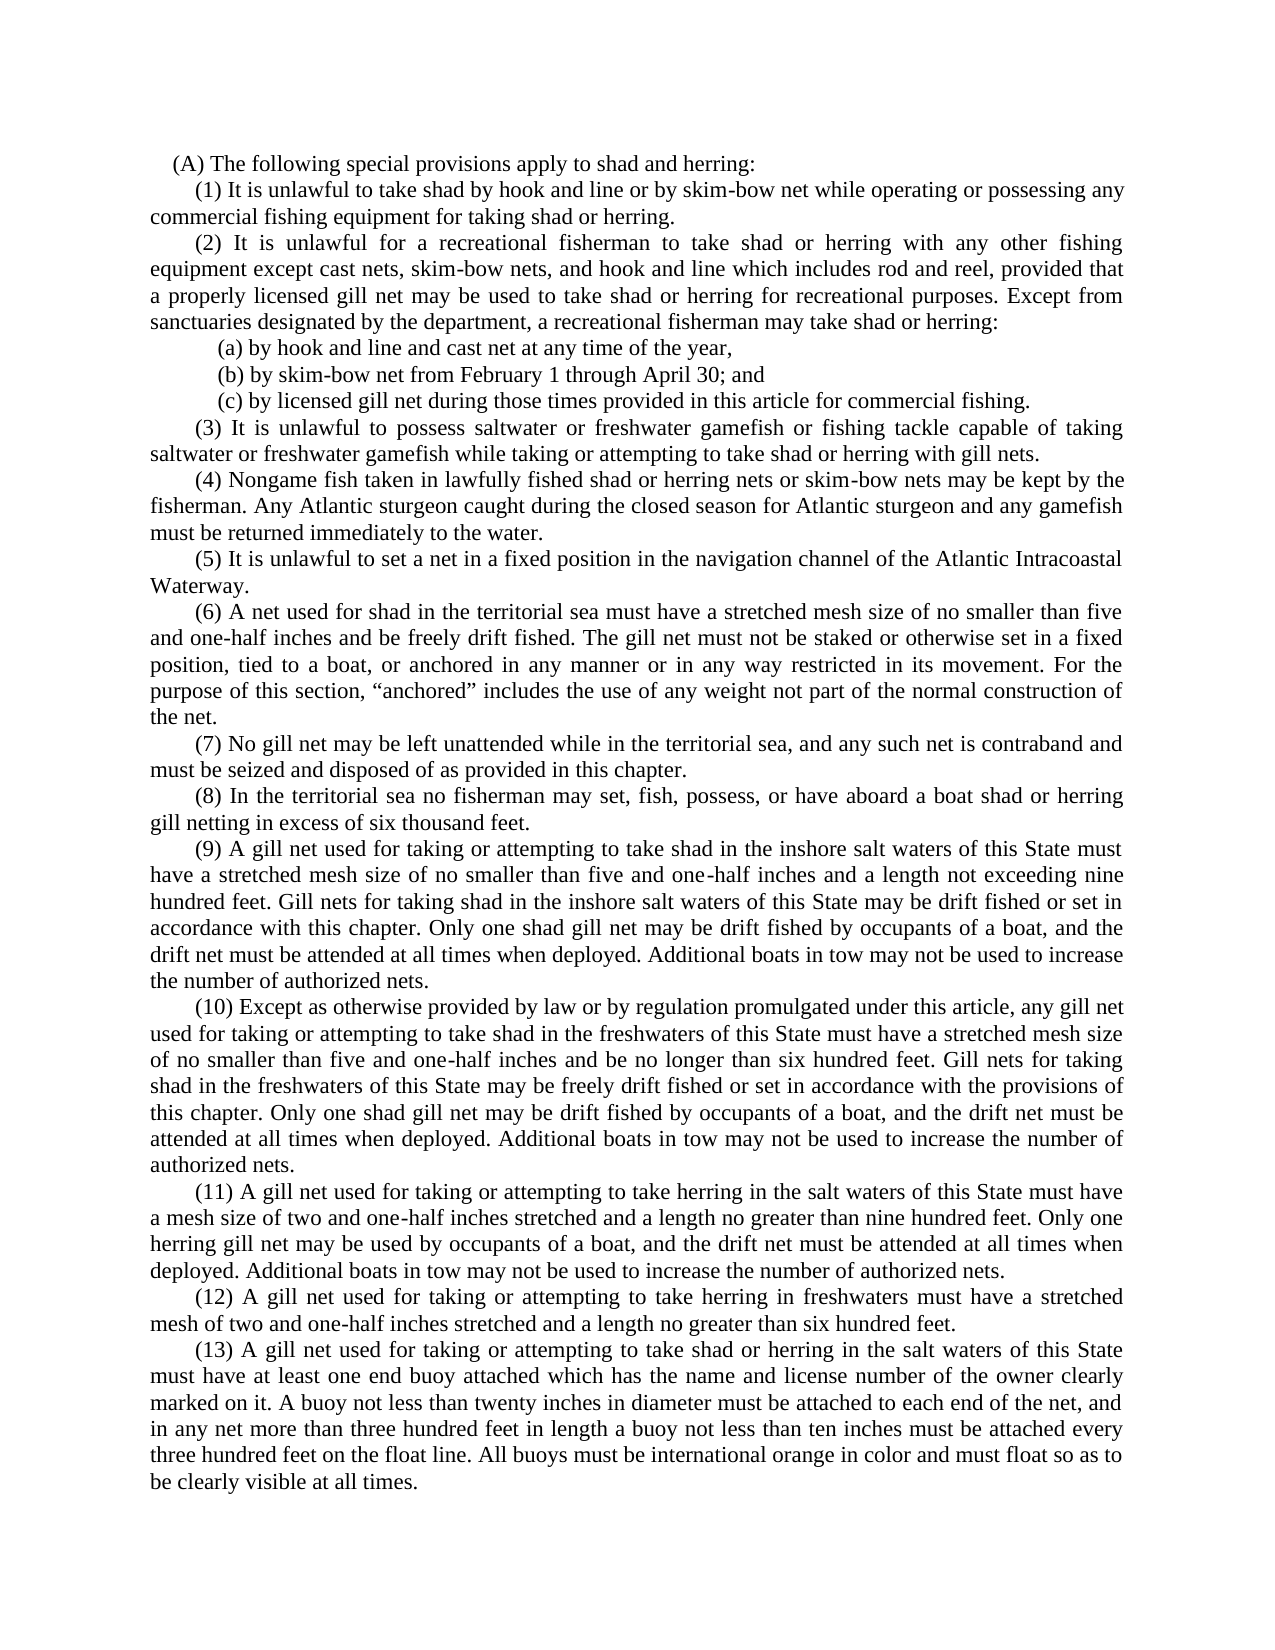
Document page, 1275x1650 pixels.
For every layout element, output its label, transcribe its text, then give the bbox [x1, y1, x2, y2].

text (6) A net used for shad in the territorial sea must have a stretched mesh size of no smaller than five and one-half inches and be freely drift fished. The gill net must not be staked or otherwise set in a fixed position, tied to a boat, or anchored in any manner or in any way restricted in its movement. For the purpose of this section, “anchored” includes the use of any weight not part of the normal construction of the net. [150, 598, 1125, 730]
text (12) A gill net used for taking or attempting to take herring in freshwaters must have a stretched mesh of two and one-half inches stretched and a length no greater than six hundred feet. [150, 1283, 1125, 1336]
text (a) by hook and line and cast net at any time of the year, [150, 334, 1125, 361]
text (5) It is unlawful to set a net in a fixed position in the navigation channel of the Atlantic Intracoastal Waterway. [150, 545, 1125, 598]
text (2) It is unlawful for a recreational fisherman to take shad or herring with any other fishing equipment except cast nets, skim-bow nets, and hook and line which includes rod and reel, provided that a properly licensed gill net may be used to take shad or herring for recreational purposes. Except from sanctuaries designated by the department, a recreational fisherman may take shad or herring: [150, 229, 1125, 334]
text (11) A gill net used for taking or attempting to take herring in the salt waters of this State must have a mesh size of two and one-half inches stretched and a length no greater than nine hundred feet. Only one herring gill net may be used by occupants of a boat, and the drift net must be attended at all times when deployed. Additional boats in tow may not be used to increase the number of authorized nets. [150, 1178, 1125, 1283]
text (b) by skim-bow net from February 1 through April 30; and [150, 361, 1125, 387]
text (8) In the territorial sea no fisherman may set, fish, possess, or have aboard a boat shad or herring gill netting in excess of six thousand feet. [150, 782, 1125, 835]
text (7) No gill net may be left unattended while in the territorial sea, and any such net is contraband and must be seized and disposed of as provided in this chapter. [150, 730, 1125, 782]
text (3) It is unlawful to possess saltwater or freshwater gamefish or fishing tackle capable of taking saltwater or freshwater gamefish while taking or attempting to take shad or herring with gill nets. [150, 413, 1125, 466]
text (13) A gill net used for taking or attempting to take shad or herring in the salt waters of this State must have at least one end buoy attached which has the name and license number of the owner clearly marked on it. A buoy not less than twenty inches in diameter must be attached to each end of the net, and in any net more than three hundred feet in length a buoy not less than ten inches must be attached every three hundred feet on the float line. All buoys must be international orange in color and must float so as to be clearly visible at all times. [150, 1336, 1125, 1494]
text (c) by licensed gill net during those times provided in this article for commercial fishing. [150, 387, 1125, 413]
text (9) A gill net used for taking or attempting to take shad in the inshore salt waters of this State must have a stretched mesh size of no smaller than five and one-half inches and a length not exceeding nine hundred feet. Gill nets for taking shad in the inshore salt waters of this State may be drift fished or set in accordance with this chapter. Only one shad gill net may be drift fished by occupants of a boat, and the drift net must be attended at all times when deployed. Additional boats in tow may not be used to increase the number of authorized nets. [150, 835, 1125, 993]
text (4) Nongame fish taken in lawfully fished shad or herring nets or skim-bow nets may be kept by the fisherman. Any Atlantic sturgeon caught during the closed season for Atlantic sturgeon and any gamefish must be returned immediately to the water. [150, 466, 1125, 545]
text (10) Except as otherwise provided by law or by regulation promulgated under this article, any gill net used for taking or attempting to take shad in the freshwaters of this State must have a stretched mesh size of no smaller than five and one-half inches and be no longer than six hundred feet. Gill nets for taking shad in the freshwaters of this State may be freely drift fished or set in accordance with the provisions of this chapter. Only one shad gill net may be drift fished by occupants of a boat, and the drift net must be attended at all times when deployed. Additional boats in tow may not be used to increase the number of authorized nets. [150, 993, 1125, 1178]
text (A) The following special provisions apply to shad and herring: [150, 150, 1125, 176]
text (1) It is unlawful to take shad by hook and line or by skim-bow net while operating or possessing any commercial fishing equipment for taking shad or herring. [150, 176, 1125, 229]
